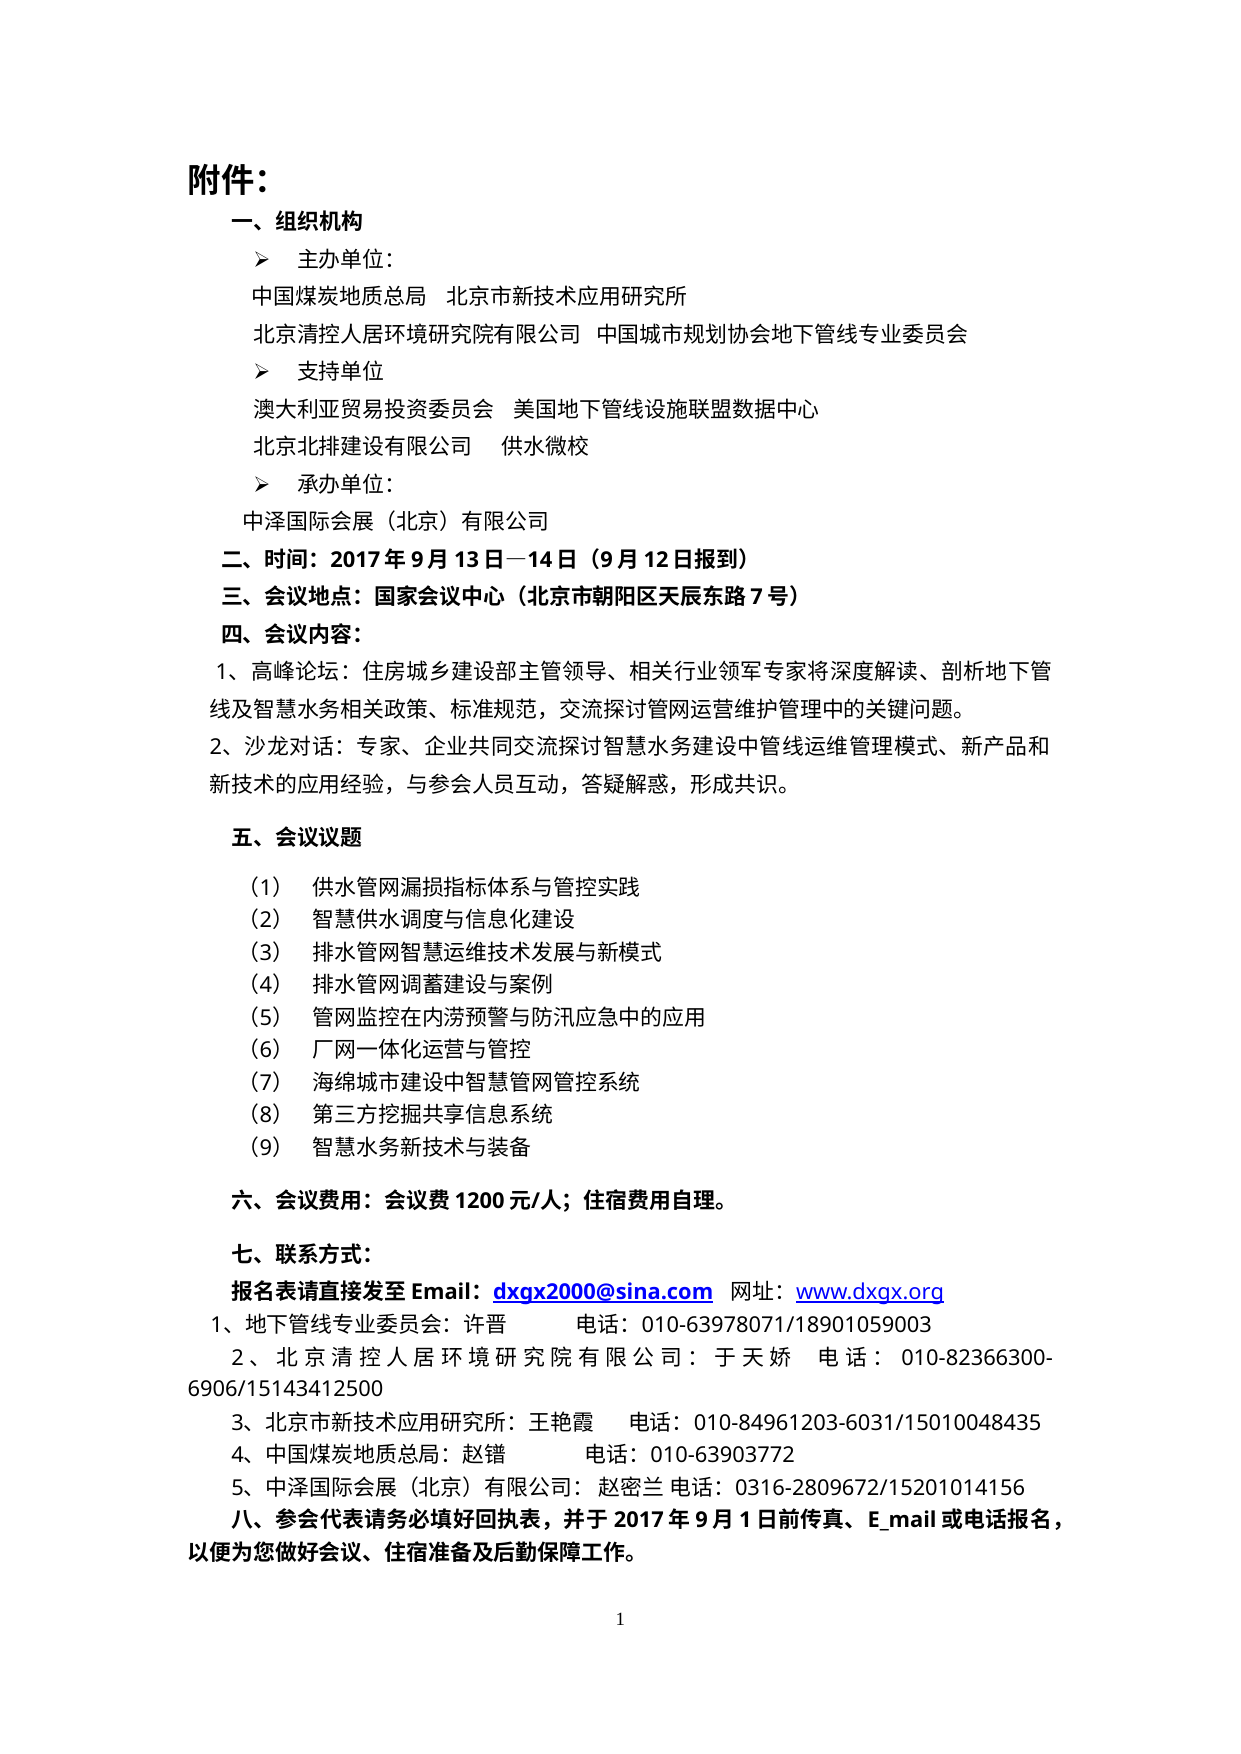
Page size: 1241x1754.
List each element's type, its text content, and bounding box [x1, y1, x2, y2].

text 六、会议费用：会议费1200元/人；住宿费用自理。 [231, 1178, 1053, 1216]
list 排水管网智慧运维技术发展与新模式 [237, 934, 1053, 967]
text 澳大利亚贸易投资委员会 美国地下管线设施联盟数据中心 [209, 387, 1053, 424]
text 北京清控人居环境研究院有限公司 中国城市规划协会地下管线专业委员会 [209, 312, 1053, 349]
text 1、地下管线专业委员会：许晋 电话：010-63978071/18901059003 [187, 1307, 1053, 1339]
list 智慧供水调度与信息化建设 [237, 902, 1053, 934]
list 管网监控在内涝预警与防汛应急中的应用 [237, 999, 1053, 1032]
text 北京北排建设有限公司 供水微校 [209, 424, 1053, 462]
list 智慧水务新技术与装备 [237, 1129, 1053, 1162]
text 报名表请直接发至Email：dxgx2000@sina.com 网址：www.dxgx.org [187, 1269, 965, 1307]
list 主办单位： [253, 237, 1053, 274]
list 承办单位： [253, 462, 1053, 499]
text 五、会议议题 [231, 816, 1053, 853]
text 三、会议地点：国家会议中心（北京市朝阳区天辰东路7号） [209, 574, 1053, 612]
list 厂网一体化运营与管控 [237, 1032, 1053, 1064]
text 2、沙龙对话：专家、企业共同交流探讨智慧水务建设中管线运维管理模式、新产品和新技术的应用经验，与参会人员互动，答疑解惑，形成共识。 [209, 724, 1053, 799]
text 中泽国际会展（北京）有限公司 [209, 499, 1053, 537]
text 附件： [187, 162, 965, 199]
text 2、北京清控人居环境研究院有限公司：于天娇 电话：010-82366300-6906/15143412500 [187, 1339, 1053, 1404]
text 4、中国煤炭地质总局：赵镨 电话：010-63903772 [187, 1437, 1053, 1469]
text 七、联系方式： [187, 1232, 965, 1269]
list 排水管网调蓄建设与案例 [237, 967, 1053, 999]
list 支持单位 [253, 349, 1053, 387]
text 二、时间：2017年9月13日—14日（9月12日报到） [209, 537, 1053, 574]
list 供水管网漏损指标体系与管控实践 [237, 869, 1053, 902]
text 1、高峰论坛：住房城乡建设部主管领导、相关行业领军专家将深度解读、剖析地下管线及智慧水务相关政策、标准规范，交流探讨管网运营维护管理中的关键问题。 [209, 649, 1053, 724]
text 5、中泽国际会展（北京）有限公司： 赵密兰 电话：0316-2809672/15201014156 [187, 1469, 1053, 1502]
text 四、会议内容： [209, 612, 1053, 649]
list 第三方挖掘共享信息系统 [237, 1097, 1053, 1129]
list 海绵城市建设中智慧管网管控系统 [237, 1064, 1053, 1097]
text 八、参会代表请务必填好回执表，并于2017年9月1日前传真、E_mail或电话报名，以便为您做好会议、住宿准备及后勤保障工作。 [187, 1502, 1053, 1567]
text 中国煤炭地质总局 北京市新技术应用研究所 [209, 274, 1053, 312]
text 一、组织机构 [187, 199, 965, 237]
text 3、北京市新技术应用研究所：王艳霞 电话：010-84961203-6031/15010048435 [187, 1404, 1053, 1437]
